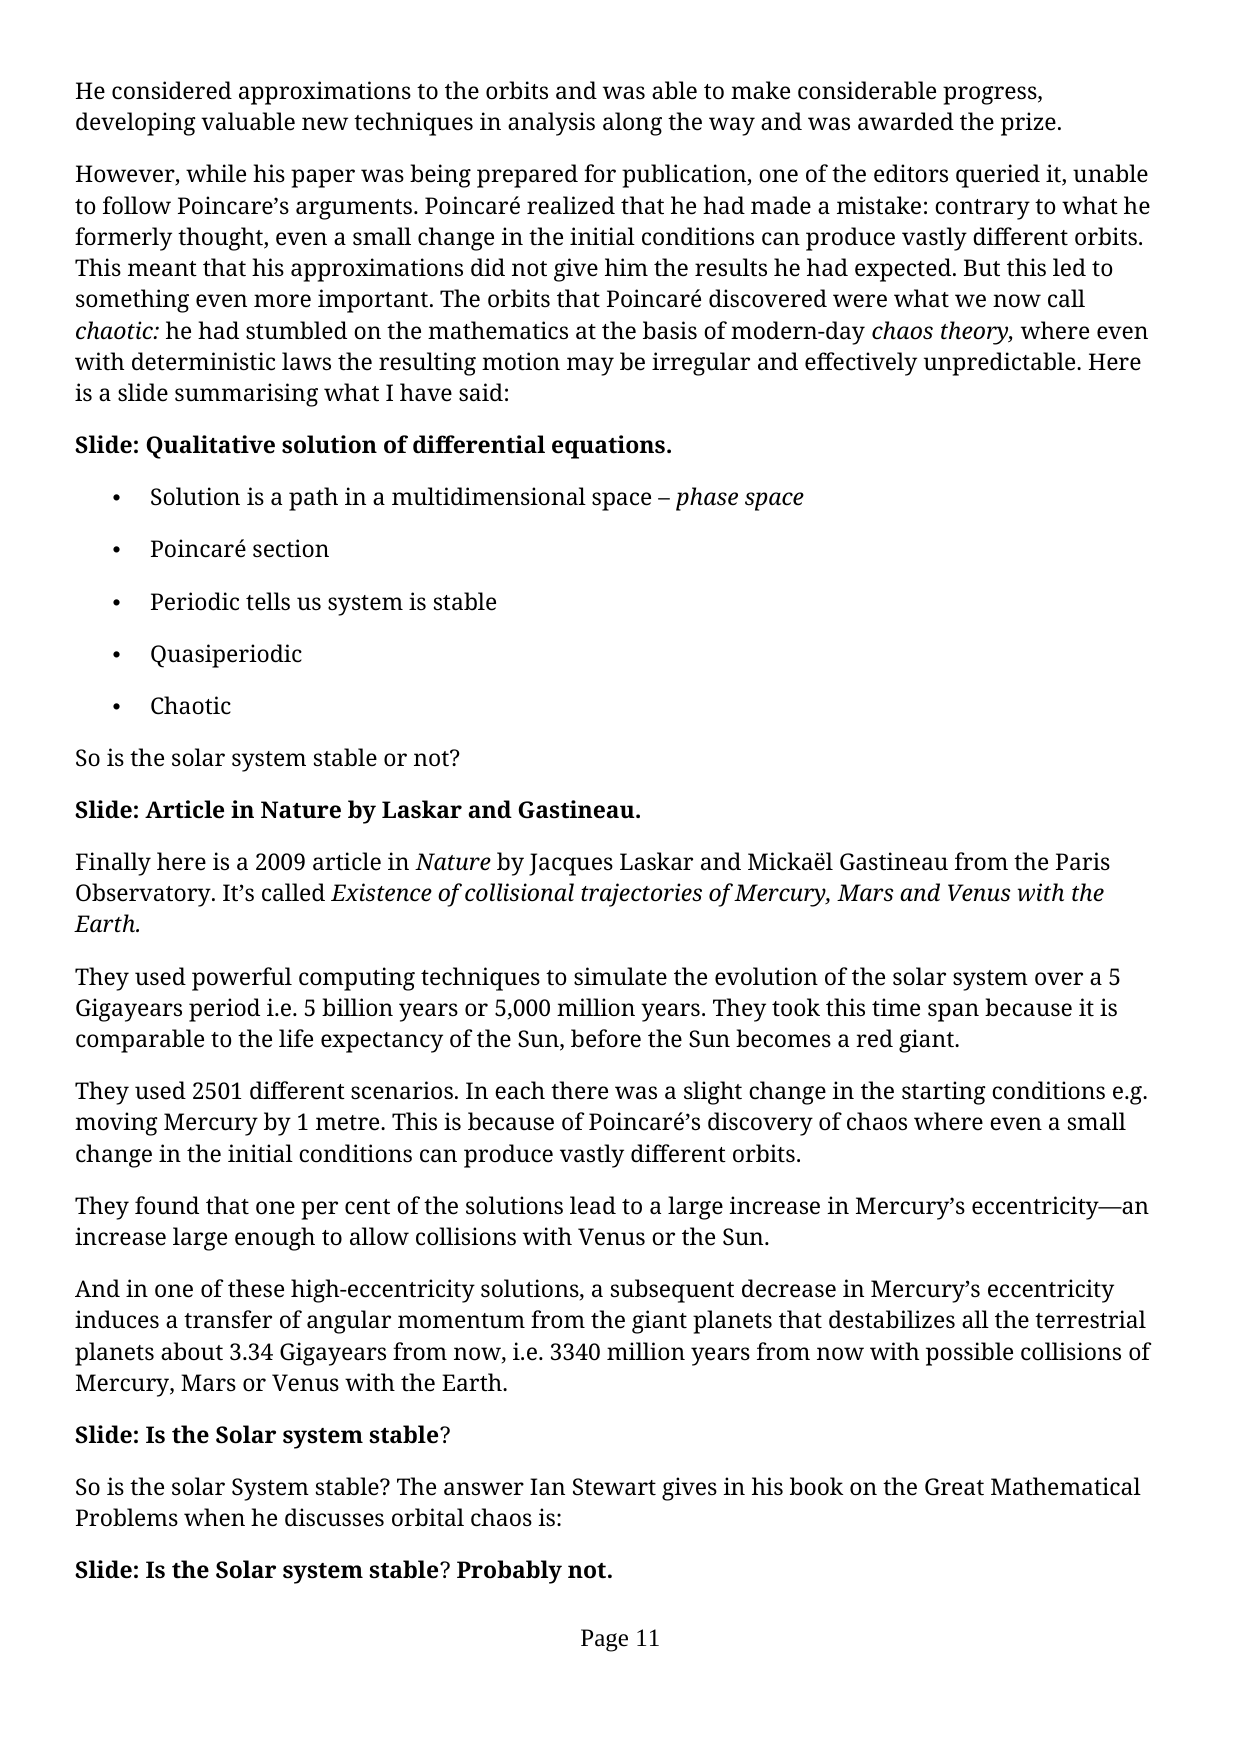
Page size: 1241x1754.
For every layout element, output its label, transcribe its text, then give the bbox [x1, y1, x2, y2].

list Periodic tells us system is stable [112, 585, 1165, 617]
list Solution is a path in a multidimensional space – phase space [112, 481, 1165, 512]
list Quasiperiodic [112, 637, 1165, 669]
text So is the solar system stable or not? [75, 742, 1165, 773]
text Slide: Is the Solar system stable? Probably not. [75, 1554, 1165, 1585]
list Chaotic [112, 689, 1165, 721]
text However, while his paper was being prepared for publication, one of the editors queried it, unable to follow Poincare’s arguments. Poincaré realized that he had made a mistake: contrary to what he formerly thought, even a small change in the initial conditions can produce vastly different orbits. This meant that his approximations did not give him the results he had expected. But this led to something even more important. The orbits that Poincaré discovered were what we now call chaotic: he had stumbled on the mathematics at the basis of modern-day chaos theory, where even with deterministic laws the resulting motion may be irregular and effectively unpredictable. Here is a slide summarising what I have said: [75, 158, 1165, 408]
text They used 2501 different scenarios. In each there was a slight change in the starting conditions e.g. moving Mercury by 1 metre. This is because of Poincaré’s discovery of chaos where even a small change in the initial conditions can produce vastly different orbits. [75, 1075, 1165, 1169]
text Slide: Article in Nature by Laskar and Gastineau. [75, 794, 1165, 825]
text And in one of these high-eccentricity solutions, a subsequent decrease in Mercury’s eccentricity induces a transfer of angular momentum from the giant planets that destabilizes all the terrestrial planets about 3.34 Gigayears from now, i.e. 3340 million years from now with possible collisions of Mercury, Mars or Venus with the Earth. [75, 1273, 1165, 1398]
list Poincaré section [112, 533, 1165, 564]
text Finally here is a 2009 article in Nature by Jacques Laskar and Mickaël Gastineau from the Paris Observatory. It’s called Existence of collisional trajectories of Mercury, Mars and Venus with the Earth. [75, 846, 1165, 939]
text They used powerful computing techniques to simulate the evolution of the solar system over a 5 Gigayears period i.e. 5 billion years or 5,000 million years. They took this time span because it is comparable to the life expectancy of the Sun, before the Sun becomes a red giant. [75, 960, 1165, 1054]
text Slide: Qualitative solution of differential equations. [75, 429, 1165, 460]
text He considered approximations to the orbits and was able to make considerable progress, developing valuable new techniques in analysis along the way and was awarded the prize. [75, 75, 1165, 137]
text They found that one per cent of the solutions lead to a large increase in Mercury’s eccentricity—an increase large enough to allow collisions with Venus or the Sun. [75, 1189, 1165, 1252]
text So is the solar System stable? The answer Ian Stewart gives in his book on the Great Mathematical Problems when he discusses orbital chaos is: [75, 1471, 1165, 1533]
text Slide: Is the Solar system stable? [75, 1419, 1165, 1450]
